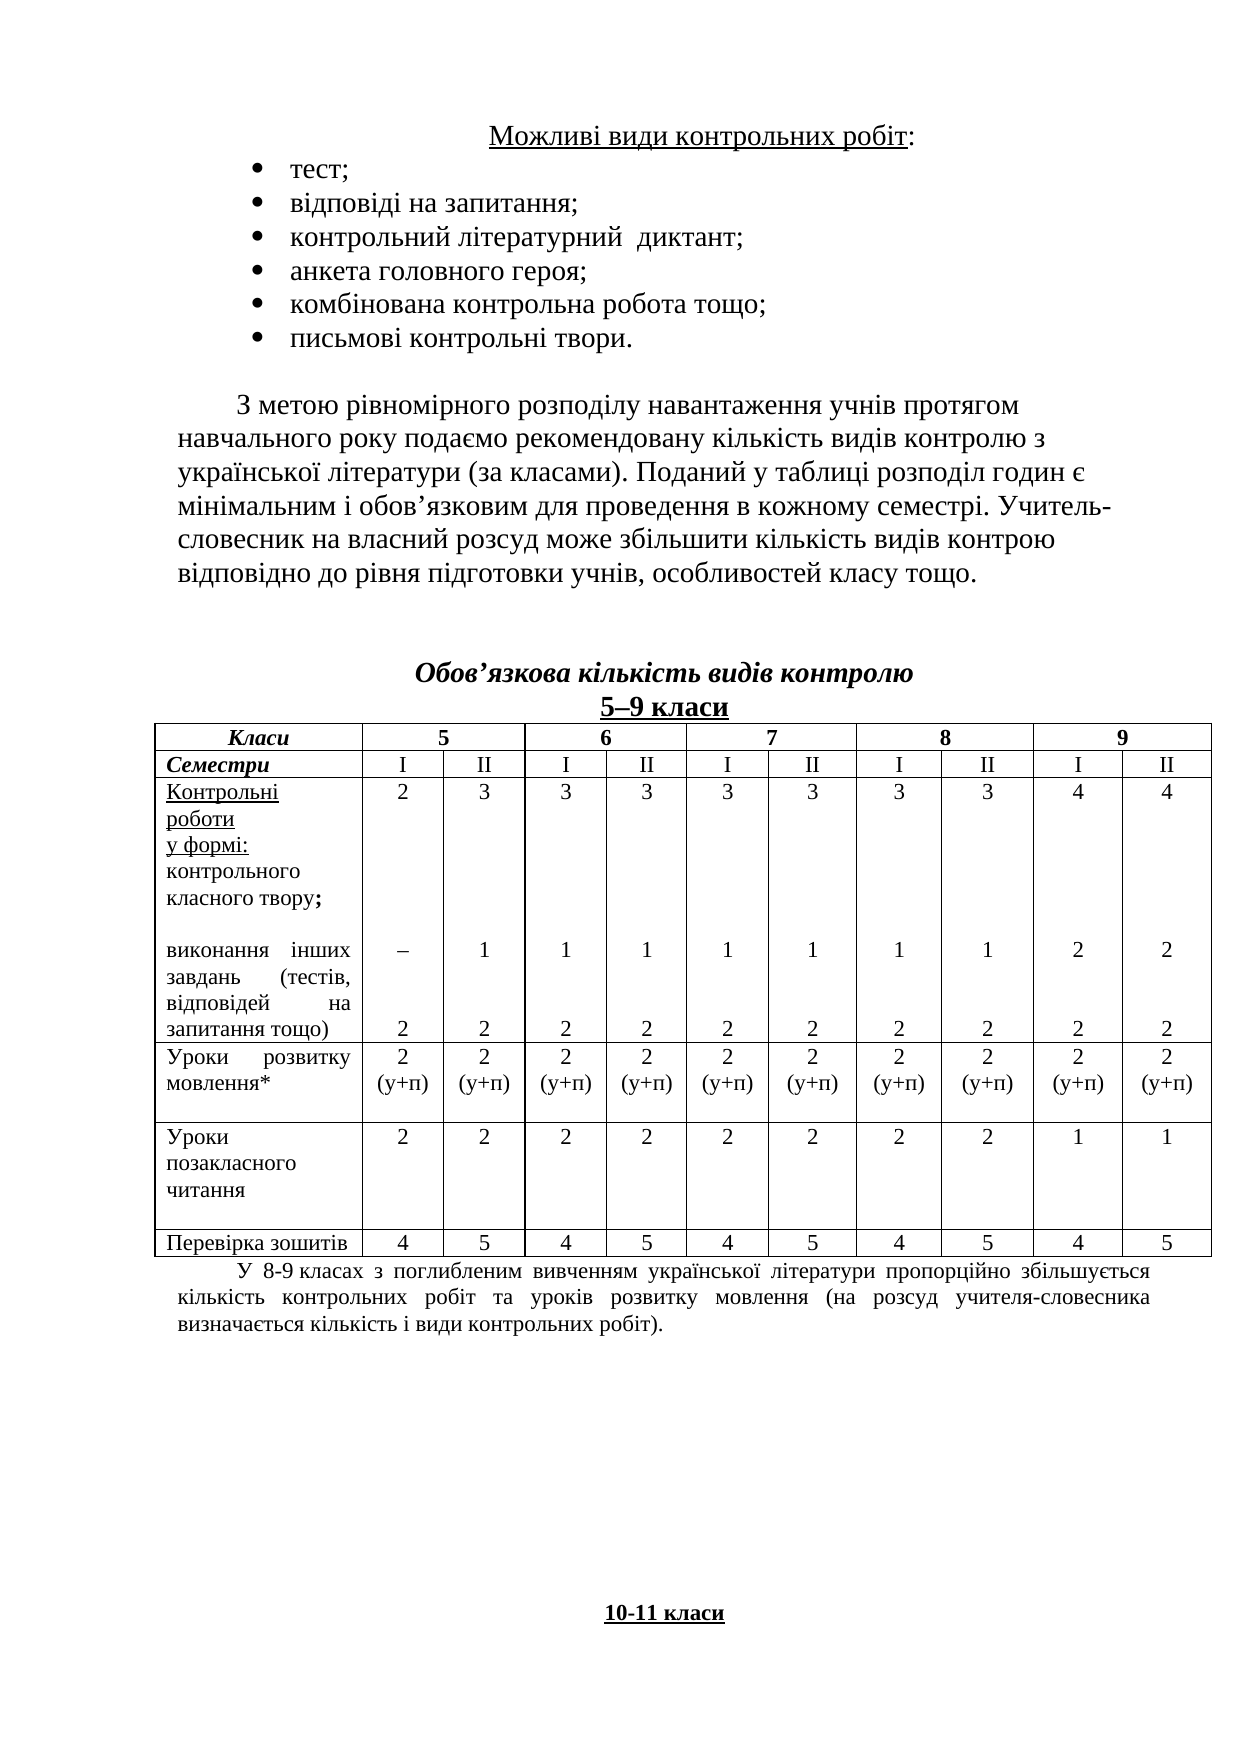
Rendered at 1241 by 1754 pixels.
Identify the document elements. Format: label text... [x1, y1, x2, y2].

table_cell 2 (у+п) [444, 1043, 524, 1122]
table_cell 3 1 2 [526, 778, 606, 1042]
table_cell 3 1 2 [444, 778, 524, 1042]
table_cell 2 [607, 1123, 686, 1228]
table_header 8 [857, 724, 1033, 750]
table_cell ІІ [1123, 751, 1211, 777]
list письмові контрольні твори. [177, 320, 1152, 353]
table_cell Уроки розвитку мовлення* [156, 1043, 362, 1122]
table_cell 1 [1123, 1123, 1211, 1228]
table_cell 2 (у+п) [687, 1043, 768, 1122]
table_cell 2 (у+п) [526, 1043, 606, 1122]
table_cell 2 [526, 1123, 606, 1228]
table_cell 1 [1034, 1123, 1122, 1228]
table_cell І [526, 751, 606, 777]
table_cell 2 (у+п) [942, 1043, 1033, 1122]
table_cell 4 2 2 [1123, 778, 1211, 1042]
table_cell 2 (у+п) [1123, 1043, 1211, 1122]
table_cell І [1034, 751, 1122, 777]
table_cell 3 1 2 [769, 778, 856, 1042]
list тест; [177, 152, 1152, 185]
table_cell 2 [769, 1123, 856, 1228]
table_cell 4 2 2 [1034, 778, 1122, 1042]
table_cell І [857, 751, 941, 777]
table_cell 5 [769, 1230, 856, 1256]
table_cell 4 [526, 1230, 606, 1256]
table_cell 5 [607, 1230, 686, 1256]
list анкета головного героя; [177, 253, 1152, 286]
table_cell Уроки позакласного читання [156, 1123, 362, 1228]
table_cell 3 1 2 [857, 778, 941, 1042]
table_cell 4 [363, 1230, 443, 1256]
table_cell Контрольні роботи у формі: контрольного класного твору; виконання інших завдань (тестів, відповідей на запитання тощо) [156, 778, 362, 1042]
table_cell 3 1 2 [687, 778, 768, 1042]
table_cell Семестри [156, 751, 362, 777]
table_cell І [363, 751, 443, 777]
table_cell ІІ [607, 751, 686, 777]
table_cell 2 [942, 1123, 1033, 1228]
table_cell 2 [687, 1123, 768, 1228]
table_cell ІІ [444, 751, 524, 777]
table_cell 3 1 2 [607, 778, 686, 1042]
table_cell 3 1 2 [942, 778, 1033, 1042]
table_cell 5 [444, 1230, 524, 1256]
table_cell 4 [857, 1230, 941, 1256]
table_header 5 [363, 724, 524, 750]
table_cell ІІ [942, 751, 1033, 777]
text 10-11 класи [177, 1599, 1152, 1626]
table_cell 2 (у+п) [1034, 1043, 1122, 1122]
list комбінована контрольна робота тощо; [177, 286, 1152, 320]
text Можливі види контрольних робіт: [177, 118, 1152, 152]
text 5–9 класи [177, 689, 1152, 722]
table_cell 4 [687, 1230, 768, 1256]
table_cell 2 [444, 1123, 524, 1228]
list відповіді на запитання; [177, 185, 1152, 219]
table_cell ІІ [769, 751, 856, 777]
table_cell 4 [1034, 1230, 1122, 1256]
table_header Класи [156, 724, 362, 750]
text Обов’язкова кількість видів контролю [177, 655, 1152, 689]
table_cell 2 [857, 1123, 941, 1228]
table_header 7 [687, 724, 856, 750]
text З метою рівномірного розподілу навантаження учнів протягом навчального року подаємо рекомендовану кількість видів контролю з української літератури (за класами). Поданий у таблиці розподіл годин є мінімальним і обов’язковим для проведення в кожному семестрі. Учитель-словесник на власний розсуд може збільшити кількість видів контрою відповідно до рівня підготовки учнів, особливостей класу тощо. [177, 387, 1152, 588]
table_header 9 [1034, 724, 1211, 750]
table_cell 2 (у+п) [769, 1043, 856, 1122]
table_cell І [687, 751, 768, 777]
text У 8-9 класах з поглибленим вивченням української літератури пропорційно збільшується кількість контрольних робіт та уроків розвитку мовлення (на розсуд учителя-словесника визначається кількість і види контрольних робіт). [177, 1257, 1152, 1336]
list контрольний літературний диктант; [177, 219, 1152, 253]
table_cell 2 [363, 1123, 443, 1228]
table_cell 5 [1123, 1230, 1211, 1256]
table_cell Перевірка зошитів [156, 1230, 362, 1256]
table_cell 5 [942, 1230, 1033, 1256]
table_cell 2 (у+п) [363, 1043, 443, 1122]
table_cell 2 – 2 [363, 778, 443, 1042]
table_cell 2 (у+п) [857, 1043, 941, 1122]
table_header 6 [526, 724, 686, 750]
table_cell 2 (у+п) [607, 1043, 686, 1122]
